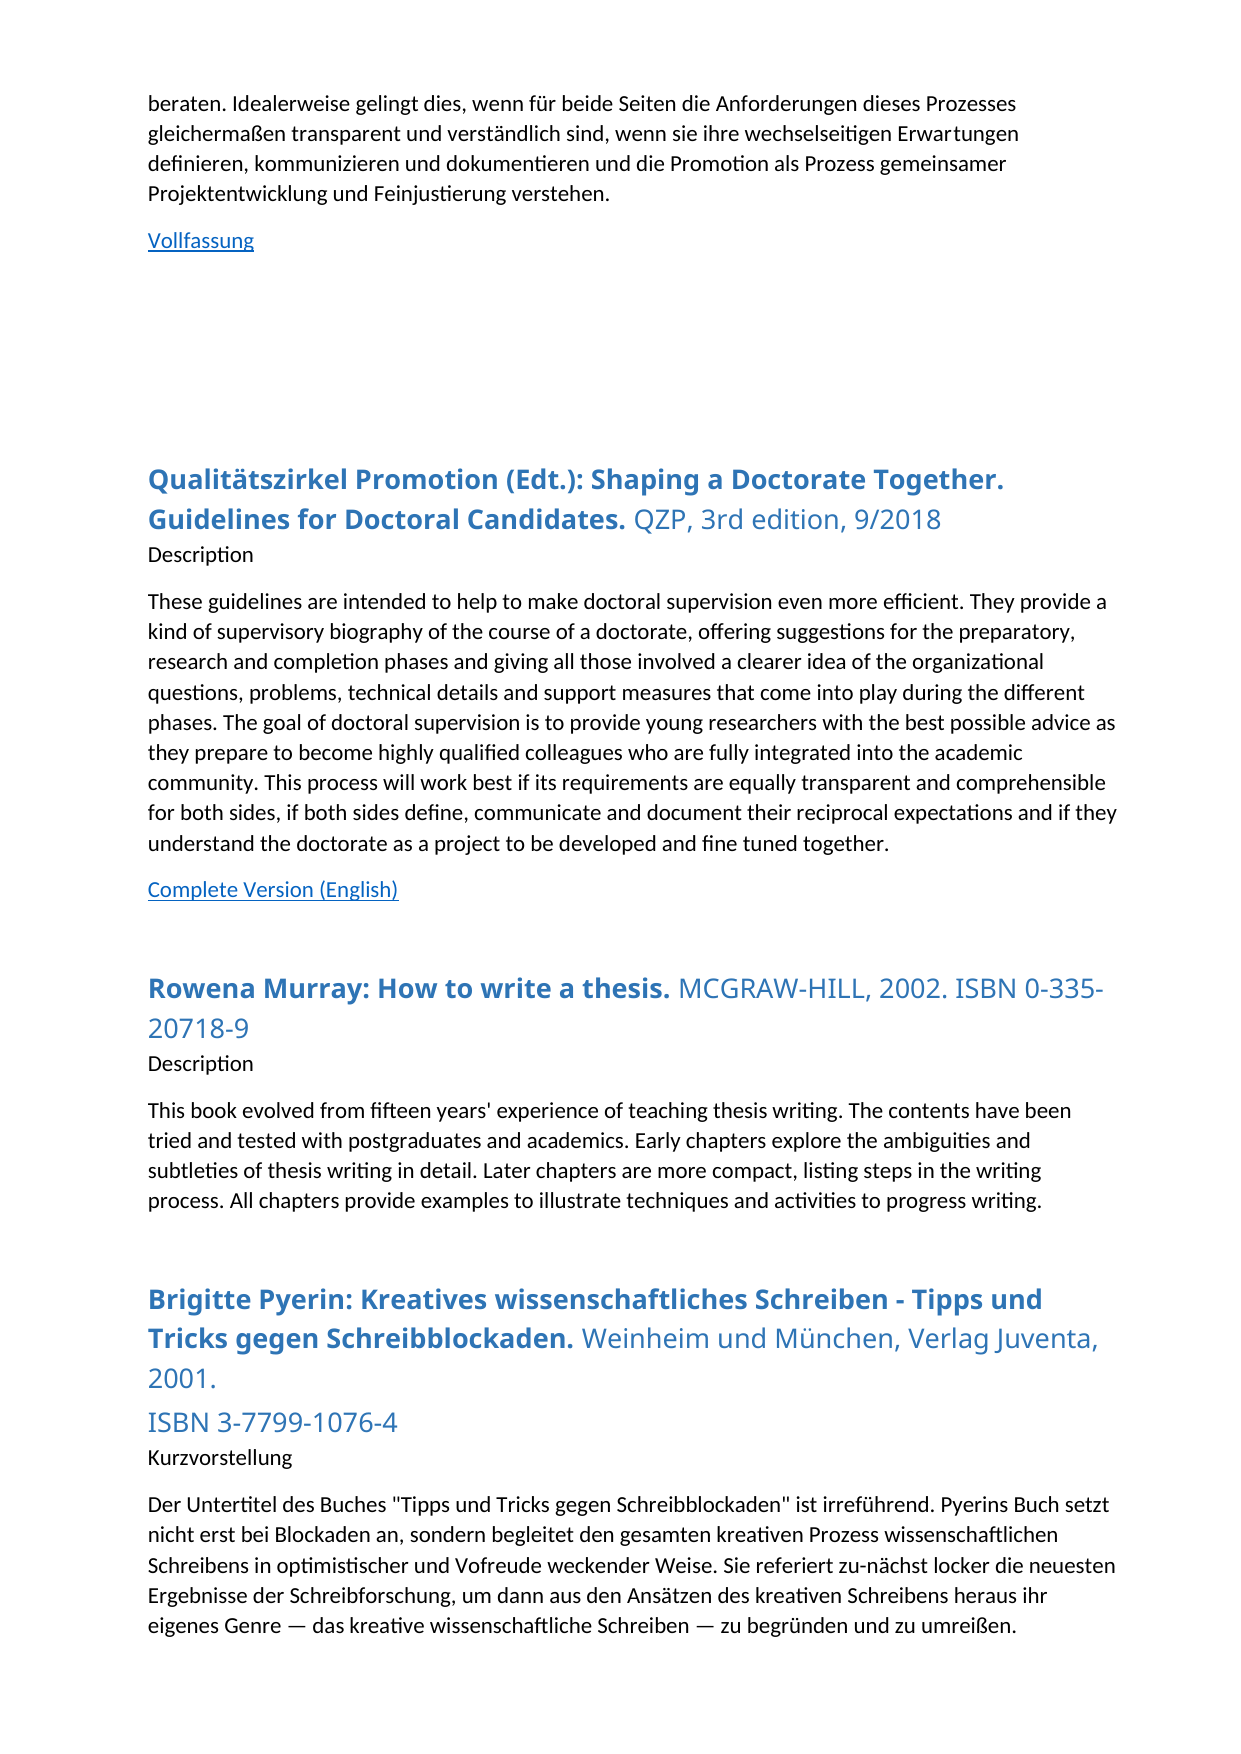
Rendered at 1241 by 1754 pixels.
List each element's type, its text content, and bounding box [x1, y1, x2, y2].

text Description [148, 1049, 1122, 1077]
text These guidelines are intended to help to make doctoral supervision even more efficient. They provide a kind of supervisory biography of the course of a doctorate, offering suggestions for the preparatory, research and completion phases and giving all those involved a clearer idea of the organizational questions, problems, technical details and support measures that come into play during the different phases. The goal of doctoral supervision is to provide young researchers with the best possible advice as they prepare to become highly qualified colleagues who are fully integrated into the academic community. This process will work best if its requirements are equally transparent and comprehensible for both sides, if both sides define, communicate and document their reciprocal expectations and if they understand the doctorate as a project to be developed and fine tuned together. [148, 587, 1122, 857]
text Description [148, 540, 1122, 568]
text Complete Version (English) [148, 876, 1122, 903]
subtitle Rowena Murray: How to write a thesis. MCGRAW-HILL, 2002. ISBN 0-335-20718-9 [148, 969, 1122, 1046]
text Der Untertitel des Buches "Tipps und Tricks gegen Schreibblockaden" ist irreführend. Pyerins Buch setzt nicht erst bei Blockaden an, sondern begleitet den gesamten kreativen Prozess wissenschaftlichen Schreibens in optimistischer und Vofreude weckender Weise. Sie referiert zu-nächst locker die neuesten Ergebnisse der Schreibforschung, um dann aus den Ansätzen des kreativen Schreibens heraus ihr eigenes Genre — das kreative wissenschaftliche Schreiben — zu begründen und zu umreißen. [148, 1490, 1122, 1639]
text This book evolved from fifteen years' experience of teaching thesis writing. The contents have been tried and tested with postgraduates and academics. Early chapters explore the ambiguities and subtleties of thesis writing in detail. Later chapters are more compact, listing steps in the writing process. All chapters provide examples to illustrate techniques and activities to progress writing. [148, 1096, 1122, 1214]
subtitle ISBN 3-7799-1076-4 [148, 1404, 1122, 1441]
text Vollfassung [148, 226, 1122, 254]
text Kurzvorstellung [148, 1443, 1122, 1471]
subtitle Qualitätszirkel Promotion (Edt.): Shaping a Doctorate Together. Guidelines for Doctoral Candidates. QZP, 3rd edition, 9/2018 [148, 461, 1122, 537]
subtitle Brigitte Pyerin: Kreatives wissenschaftliches Schreiben - Tipps und Tricks gegen Schreibblockaden. Weinheim und München, Verlag Juventa, 2001. [148, 1280, 1122, 1397]
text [148, 89, 1122, 207]
